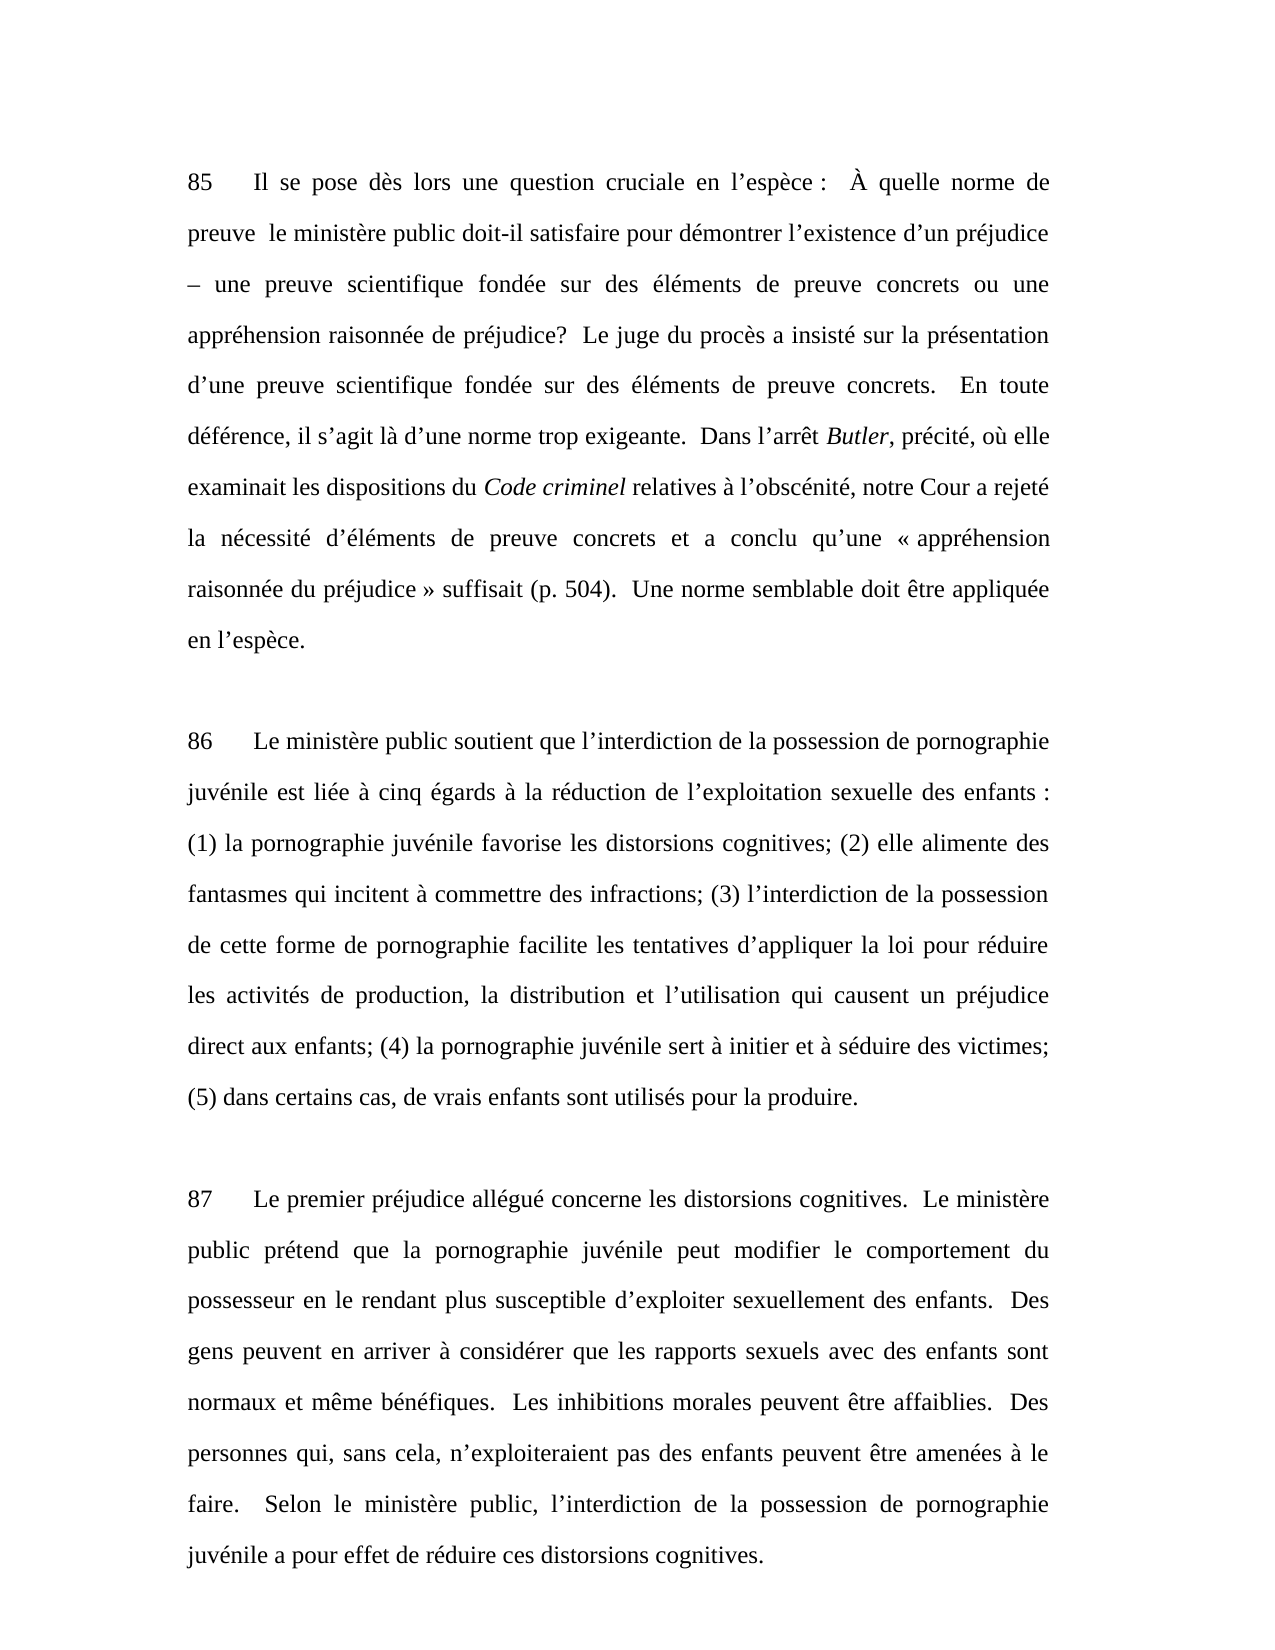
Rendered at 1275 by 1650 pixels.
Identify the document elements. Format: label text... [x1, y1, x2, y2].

text Il se pose dès lors une question cruciale en l’espèce : À quelle norme de preuve le ministère public doit-il satisfaire pour démontrer l’existence d’un préjudice – une preuve scientifique fondée sur des éléments de preuve concrets ou une appréhension raisonnée de préjudice? Le juge du procès a insisté sur la présentation d’une preuve scientifique fondée sur des éléments de preuve concrets. En toute déférence, il s’agit là d’une norme trop exigeante. Dans l’arrêt Butler, précité, où elle examinait les dispositions du Code criminel relatives à l’obscénité, notre Cour a rejeté la nécessité d’éléments de preuve concrets et a conclu qu’une « appréhension raisonnée du préjudice » suffisait (p. 504). Une norme semblable doit être appliquée en l’espèce. [187, 150, 1050, 658]
text Le premier préjudice allégué concerne les distorsions cognitives. Le ministère public prétend que la pornographie juvénile peut modifier le comportement du possesseur en le rendant plus susceptible d’exploiter sexuellement des enfants. Des gens peuvent en arriver à considérer que les rapports sexuels avec des enfants sont normaux et même bénéfiques. Les inhibitions morales peuvent être affaiblies. Des personnes qui, sans cela, n’exploiteraient pas des enfants peuvent être amenées à le faire. Selon le ministère public, l’interdiction de la possession de pornographie juvénile a pour effet de réduire ces distorsions cognitives. [187, 1167, 1050, 1573]
text Le ministère public soutient que l’interdiction de la possession de pornographie juvénile est liée à cinq égards à la réduction de l’exploitation sexuelle des enfants : (1) la pornographie juvénile favorise les distorsions cognitives; (2) elle alimente des fantasmes qui incitent à commettre des infractions; (3) l’interdiction de la possession de cette forme de pornographie facilite les tentatives d’appliquer la loi pour réduire les activités de production, la distribution et l’utilisation qui causent un préjudice direct aux enfants; (4) la pornographie juvénile sert à initier et à séduire des victimes; (5) dans certains cas, de vrais enfants sont utilisés pour la produire. [187, 709, 1050, 1116]
